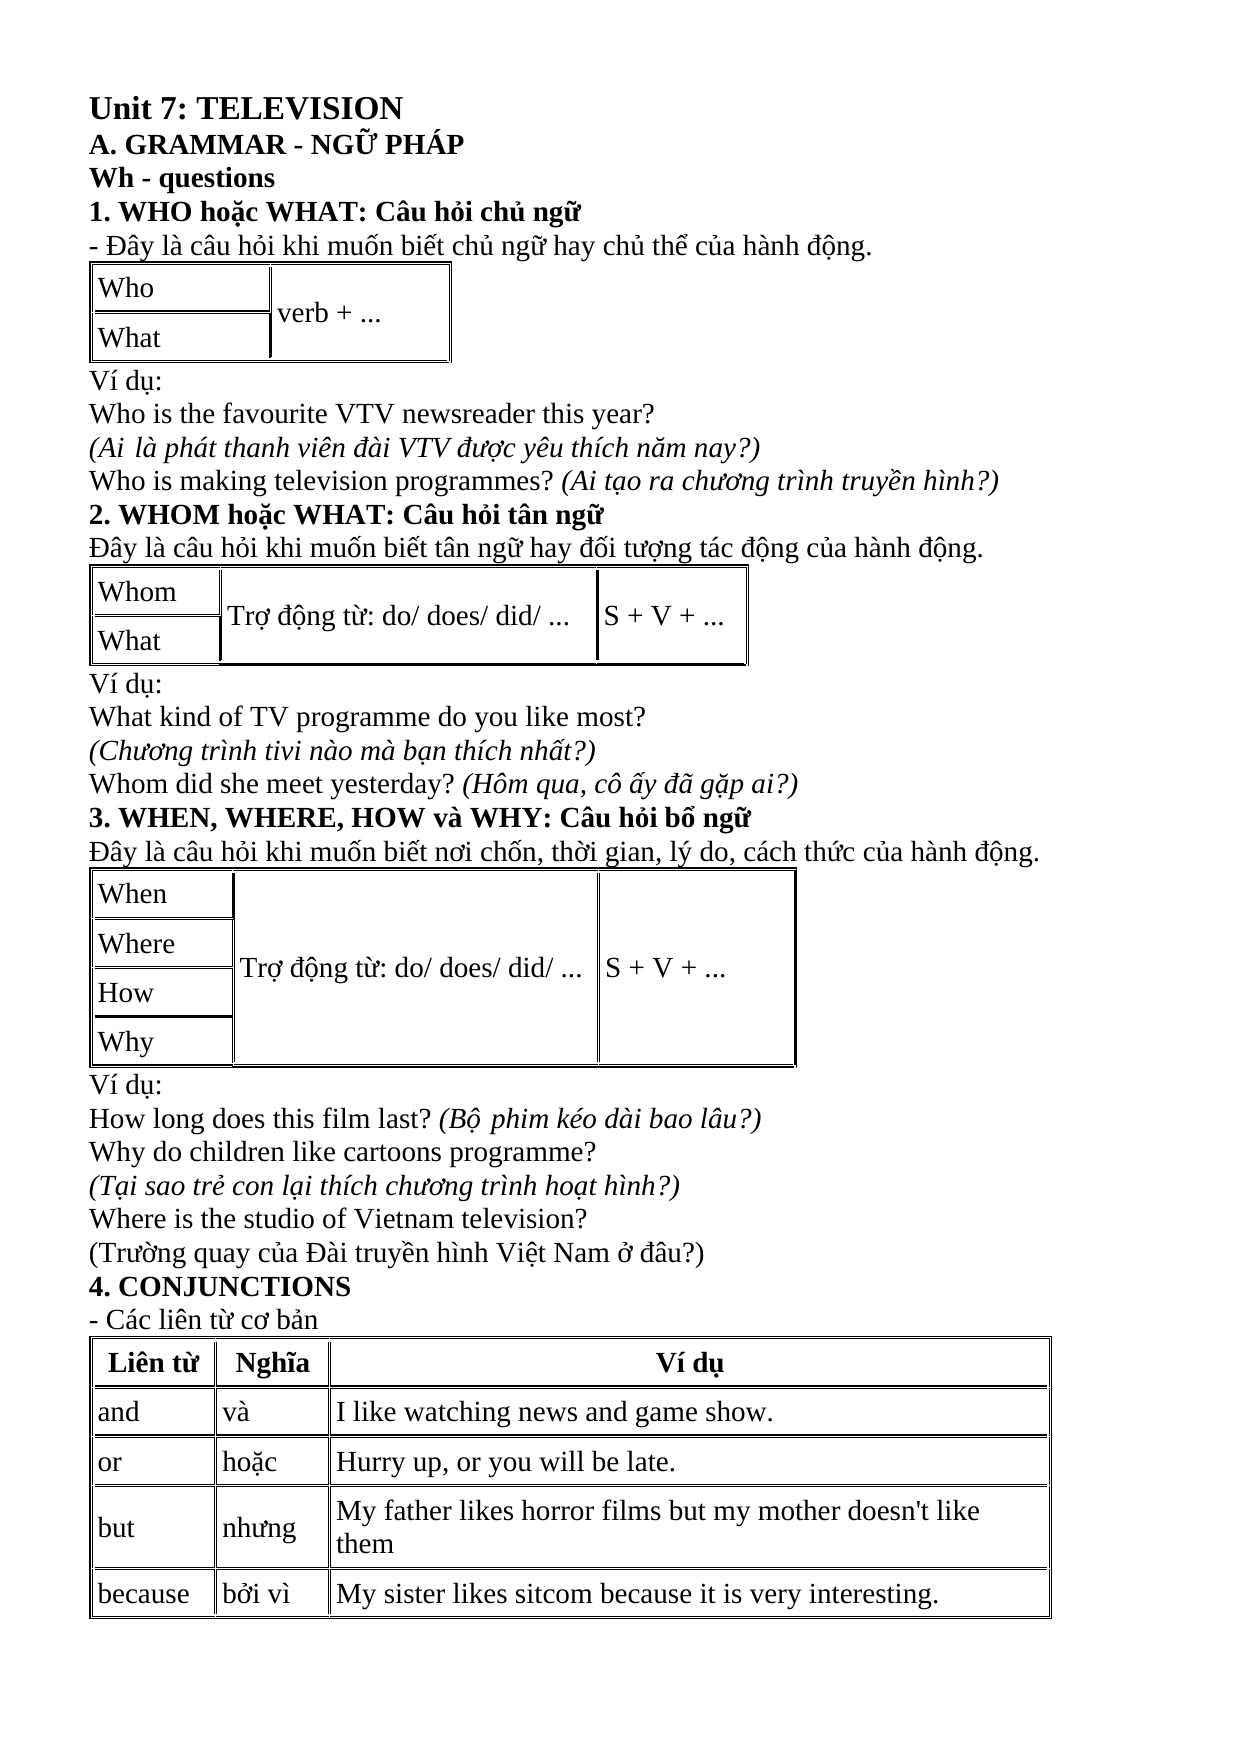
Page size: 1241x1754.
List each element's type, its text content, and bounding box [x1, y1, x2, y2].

text Whom did she meet yesterday? (Hôm qua, cô ấy đã gặp ai?) [89, 767, 1181, 800]
text Why do children like cartoons programme? [89, 1134, 1181, 1168]
table_header Whom [93, 568, 221, 613]
text - Các liên từ cơ bản [89, 1302, 1181, 1336]
text Ví dụ: [89, 666, 1181, 699]
text 1. WHO hoặc WHAT: Câu hỏi chủ ngữ [89, 194, 1181, 228]
table_cell or [93, 1434, 214, 1484]
text - Đây là câu hỏi khi muốn biết chủ ngữ hay chủ thể của hành động. [89, 228, 1181, 261]
table_cell I like watching news and game show. [331, 1385, 1049, 1434]
text Wh - questions [89, 161, 1181, 194]
text 4. CONJUNCTIONS [89, 1269, 1181, 1302]
text Ví dụ: [89, 363, 1181, 396]
table_header Trợ động từ: do/ does/ did/ ... [233, 871, 599, 1064]
text Where is the studio of Vietnam television? [89, 1202, 1181, 1235]
table_cell Why [93, 1015, 233, 1064]
table_cell What [93, 310, 271, 360]
text Ví dụ: [89, 1067, 1181, 1101]
table_cell bởi vì [216, 1570, 329, 1616]
text 3. WHEN, WHERE, HOW và WHY: Câu hỏi bổ ngữ [89, 800, 1181, 834]
text (Chương trình tivi nào mà bạn thích nhất?) [89, 733, 1181, 767]
text A. GRAMMAR - NGỮ PHÁP [89, 127, 1181, 161]
table_header S + V + ... [599, 871, 794, 1064]
text How long does this film last? (Bộ phim kéo dài bao lâu?) [89, 1101, 1181, 1134]
text Đây là câu hỏi khi muốn biết nơi chốn, thời gian, lý do, cách thức của hành động. [89, 834, 1181, 867]
text Who is the favourite VTV newsreader this year? [89, 396, 1181, 430]
table_cell but [91, 1484, 216, 1566]
table_cell và [217, 1389, 328, 1434]
text 2. WHOM hoặc WHAT: Câu hỏi tân ngữ [89, 497, 1181, 531]
table_cell How [91, 966, 233, 1015]
table_header When [93, 869, 233, 916]
table_cell Where [93, 916, 232, 966]
text (Trường quay của Đài truyền hình Việt Nam ở đâu?) [89, 1235, 1181, 1269]
table_cell and [93, 1385, 214, 1434]
table_cell nhưng [217, 1487, 328, 1566]
table_cell What [93, 614, 221, 663]
table_cell because [93, 1566, 216, 1616]
text Unit 7: TELEVISION [89, 89, 1181, 127]
table_cell My father likes horror films but my mother doesn't like them [330, 1484, 1050, 1566]
table_header Trợ động từ: do/ does/ did/ ... [221, 566, 597, 663]
text (Ai là phát thanh viên đài VTV được yêu thích năm nay?) [89, 430, 1181, 463]
table_header Who [93, 265, 271, 310]
table_header verb + ... [271, 265, 449, 360]
table_header Nghĩa [216, 1339, 329, 1385]
text (Tại sao trẻ con lại thích chương trình hoạt hình?) [89, 1168, 1181, 1202]
table_header S + V + ... [597, 568, 746, 663]
table_header Ví dụ [330, 1339, 1049, 1385]
table_header Liên từ [93, 1339, 216, 1385]
text Đây là câu hỏi khi muốn biết tân ngữ hay đối tượng tác động của hành động. [89, 531, 1181, 564]
text What kind of TV programme do you like most? [89, 699, 1181, 733]
text Who is making television programmes? (Ai tạo ra chương trình truyền hình?) [89, 463, 1181, 497]
table_cell My sister likes sitcom because it is very interesting. [330, 1566, 1049, 1616]
table_cell Hurry up, or you will be late. [331, 1434, 1049, 1484]
table_cell hoặc [217, 1438, 328, 1484]
